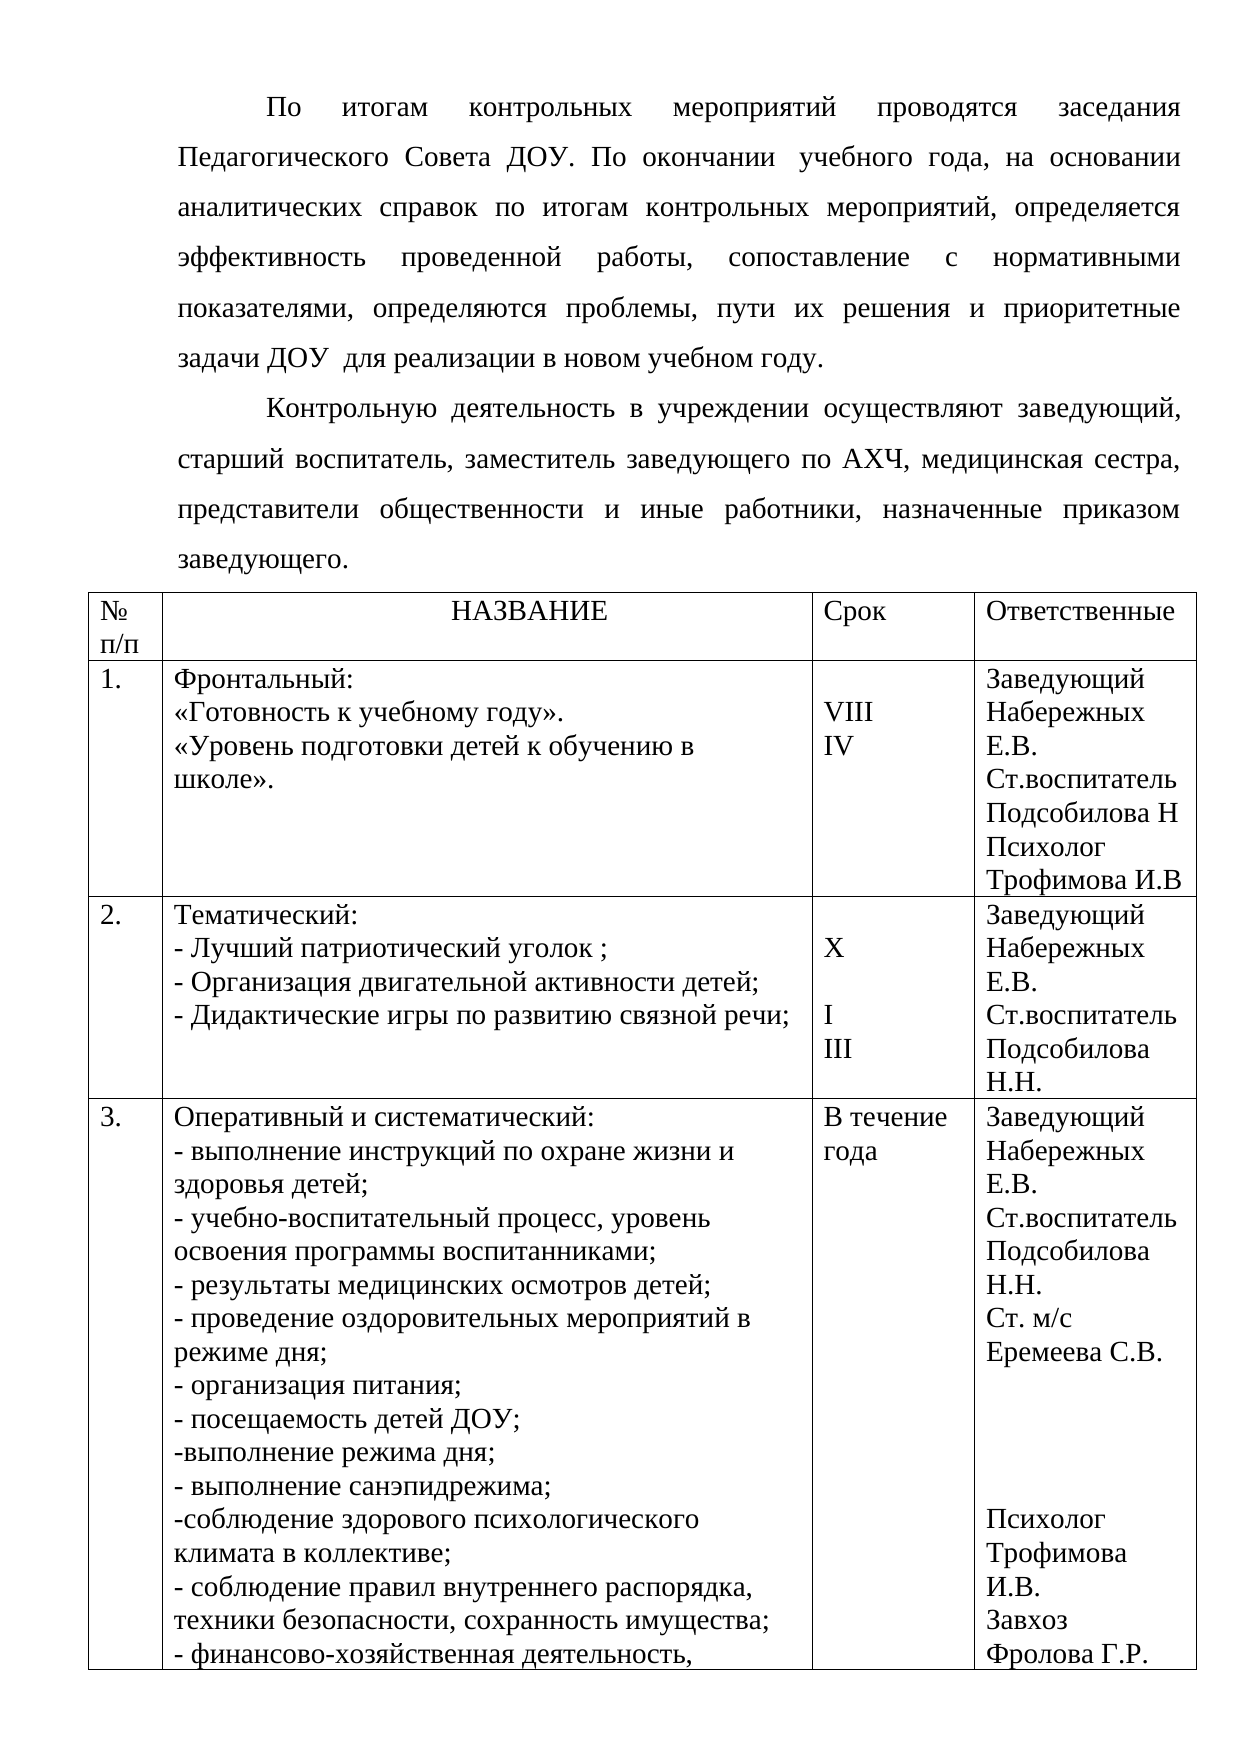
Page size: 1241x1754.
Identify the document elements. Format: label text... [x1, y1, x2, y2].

text По итогам контрольных мероприятий проводятся заседания Педагогического Совета ДОУ. По окончании учебного года, на основании аналитических справок по итогам контрольных мероприятий, определяется эффективность проведенной работы, сопоставление с нормативными показателями, определяются проблемы, пути их решения и приоритетные задачи ДОУ для реализации в новом учебном году. [177, 89, 1181, 374]
table_header Ответственные [975, 593, 1196, 660]
table_header НАЗВАНИЕ [163, 593, 812, 660]
table_cell Фронтальный: «Готовность к учебному году». «Уровень подготовки детей к обучению в школе». [163, 661, 812, 896]
table_cell В течение года [813, 1099, 974, 1669]
table_cell 1. [89, 661, 162, 896]
table_cell 2. [89, 897, 162, 1098]
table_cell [163, 1099, 812, 1669]
table_cell VIII IV [813, 661, 974, 896]
table_cell Тематический: - Лучший патриотический уголок ; - Организация двигательной активности детей; - Дидактические игры по развитию связной речи; [163, 897, 812, 1098]
table_header № п/п [89, 593, 162, 660]
text Контрольную деятельность в учреждении осуществляют заведующий, старший воспитатель, заместитель заведующего по АХЧ, медицинская сестра, представители общественности и иные работники, назначенные приказом заведующего. [177, 391, 1181, 575]
table_cell 3. [89, 1099, 162, 1669]
table_cell Заведующий Набережных Е.В. Ст.воспитатель Подсобилова Н.Н. [975, 897, 1196, 1098]
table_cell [975, 1099, 1196, 1669]
table_cell X I III [813, 897, 974, 1098]
table_cell Заведующий Набережных Е.В. Ст.воспитатель Подсобилова Н Психолог Трофимова И.В [975, 661, 1196, 896]
table_header Срок [813, 593, 974, 660]
